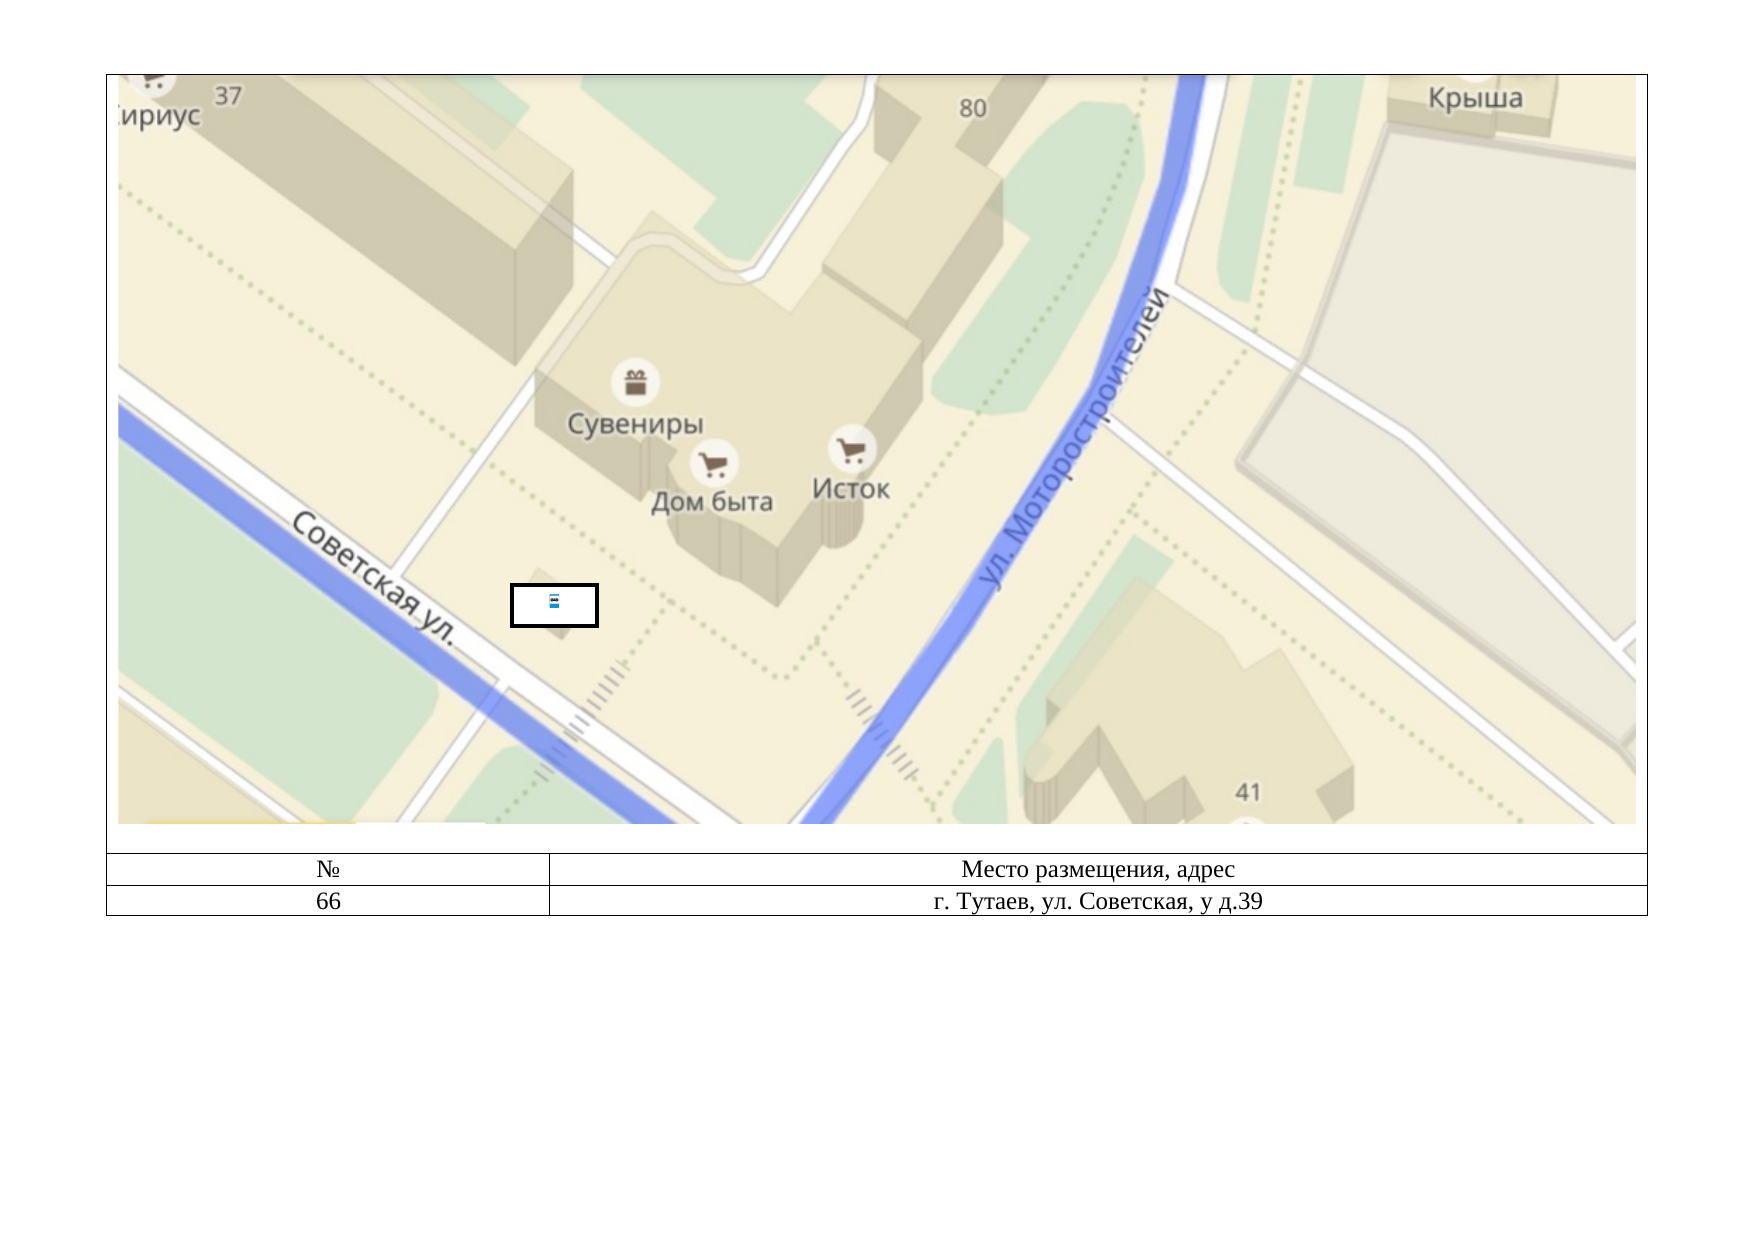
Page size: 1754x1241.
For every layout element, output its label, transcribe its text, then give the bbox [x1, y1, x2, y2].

table_cell 66 [107, 886, 549, 915]
table_cell Место размещения, адрес [550, 854, 1647, 885]
picture [118, 75, 1636, 824]
table_cell № [107, 854, 549, 885]
table_header [107, 75, 1647, 853]
table_cell г. Тутаев, ул. Советская, у д.39 [550, 886, 1647, 915]
